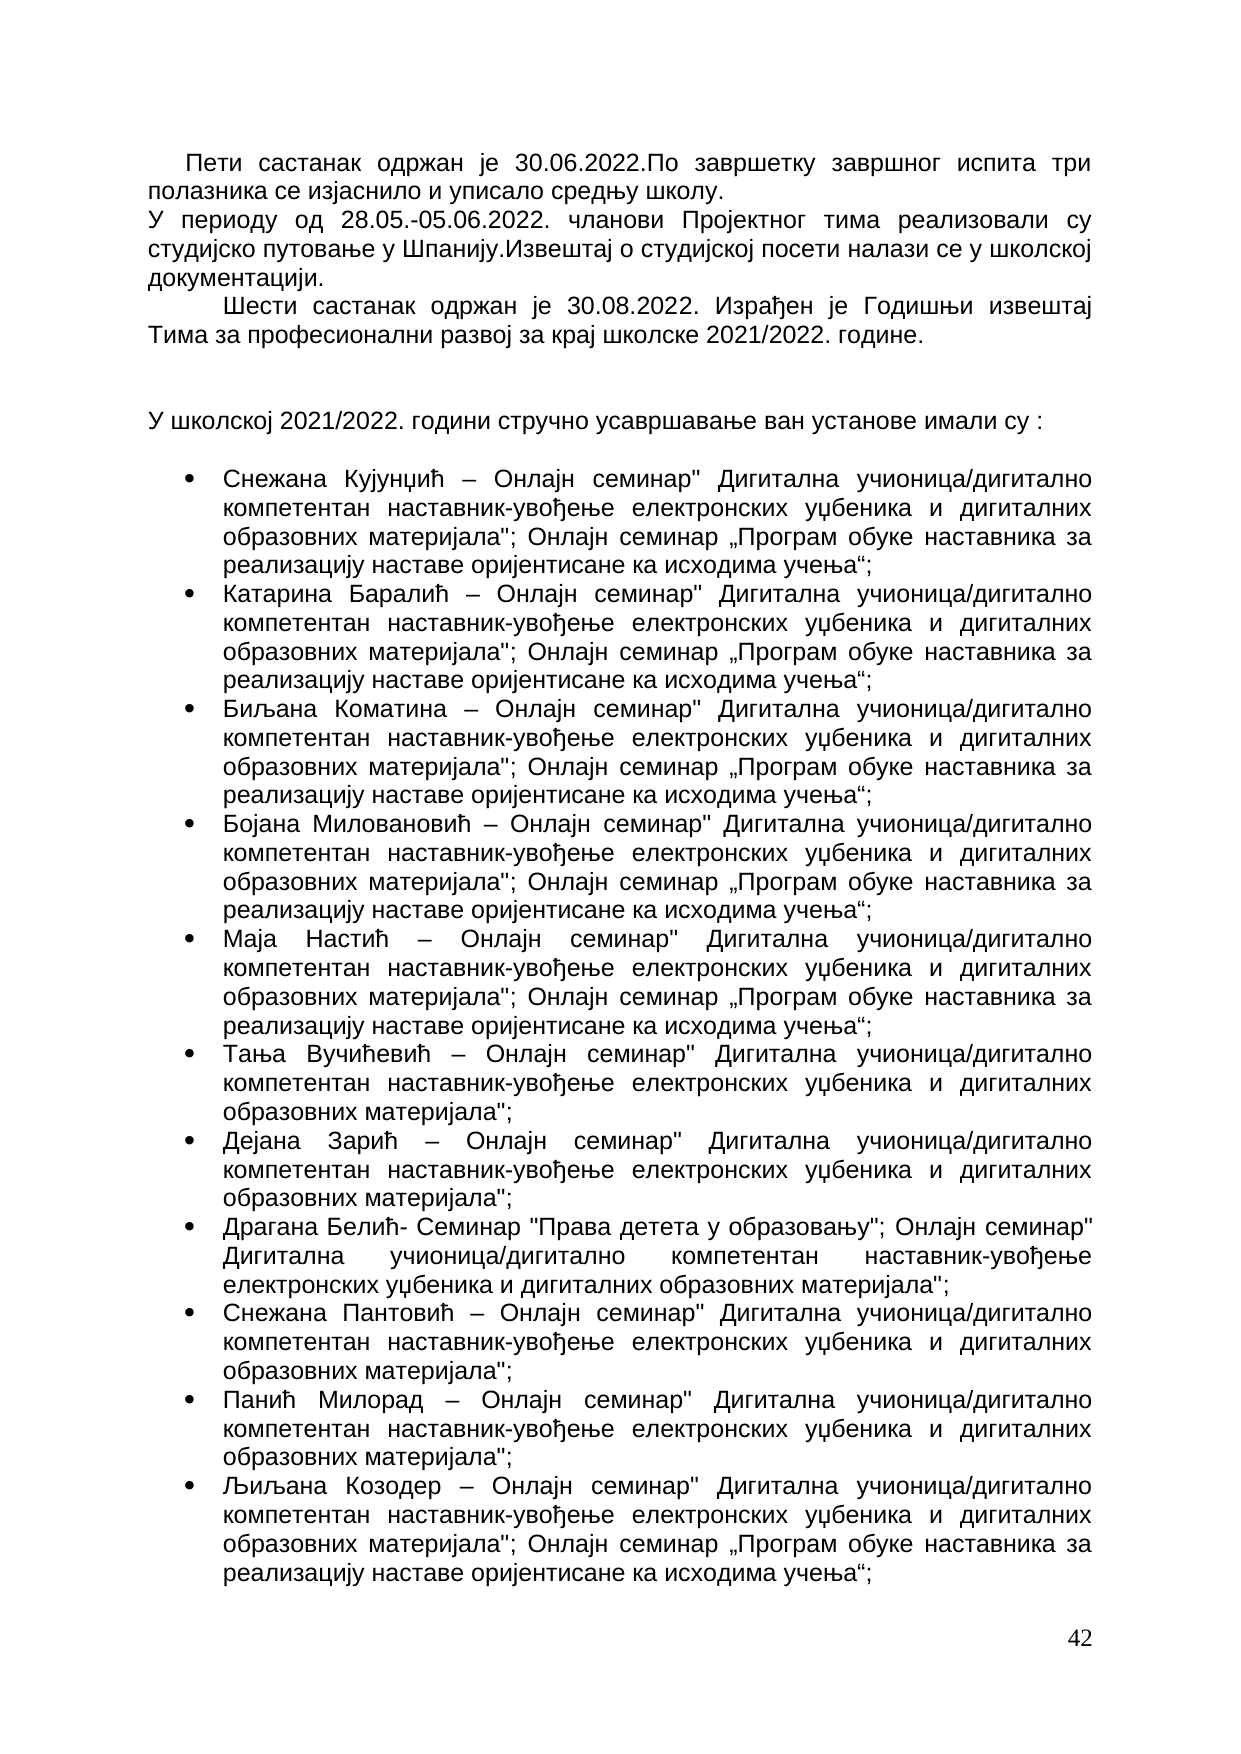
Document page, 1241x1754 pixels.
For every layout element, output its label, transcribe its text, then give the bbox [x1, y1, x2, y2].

list Драгана Белић- Семинар "Права детета у образовању"; Онлајн семинар" Дигитална учионица/дигитално компетентан наставник-увођење електронских уџбеника и дигиталних образовних материјала"; [185, 1212, 1093, 1298]
list Маја Настић – Онлајн семинар" Дигитална учионица/дигитално компетентан наставник-увођење електронских уџбеника и дигиталних образовних материјала"; Онлајн семинар „Програм обуке наставника за реализацију наставе оријентисане ка исходима учења“; [185, 924, 1093, 1039]
text Шести састанак одржан је 30.08.2022. Израђен је Годишњи извештај Тима за професионални развој за крај школске 2021/2022. године. [148, 291, 1093, 349]
list Бојана Миловановић – Онлајн семинар" Дигитална учионица/дигитално компетентан наставник-увођење електронских уџбеника и дигиталних образовних материјала"; Онлајн семинар „Програм обуке наставника за реализацију наставе оријентисане ка исходима учења“; [185, 809, 1093, 924]
list Дејана Зарић – Онлајн семинар" Дигитална учионица/дигитално компетентан наставник-увођење електронских уџбеника и дигиталних образовних материјала"; [185, 1126, 1093, 1212]
list Катарина Баралић – Онлајн семинар" Дигитална учионица/дигитално компетентан наставник-увођење електронских уџбеника и дигиталних образовних материјала"; Онлајн семинар „Програм обуке наставника за реализацију наставе оријентисане ка исходима учења“; [185, 579, 1093, 694]
list Снежана Пантовић – Онлајн семинар" Дигитална учионица/дигитално компетентан наставник-увођење електронских уџбеника и дигиталних образовних материјала"; [185, 1298, 1093, 1385]
text Пети састанак одржан је 30.06.2022.По завршетку завршног испита три полазника се изјаснило и уписало средњу школу. [148, 148, 1093, 205]
list Панић Милорад – Онлајн семинар" Дигитална учионица/дигитално компетентан наставник-увођење електронских уџбеника и дигиталних образовних материјала"; [185, 1385, 1093, 1471]
text У периоду од 28.05.-05.06.2022. чланови Пројектног тима реализовали су студијско путовање у Шпанију.Извештај о студијској посети налази се у школској документацији. [148, 205, 1093, 291]
list Љиљана Козодер – Онлајн семинар" Дигитална учионица/дигитално компетентан наставник-увођење електронских уџбеника и дигиталних образовних материјала"; Онлајн семинар „Програм обуке наставника за реализацију наставе оријентисане ка исходима учења“; [185, 1471, 1093, 1586]
text У школској 2021/2022. години стручно усавршавање ван установе имали су : [148, 406, 1093, 435]
list Тања Вучићевић – Онлајн семинар" Дигитална учионица/дигитално компетентан наставник-увођење електронских уџбеника и дигиталних образовних материјала"; [185, 1039, 1093, 1126]
list Снежана Кујунџић – Онлајн семинар" Дигитална учионица/дигитално компетентан наставник-увођење електронских уџбеника и дигиталних образовних материјала"; Онлајн семинар „Програм обуке наставника за реализацију наставе оријентисане ка исходима учења“; [185, 464, 1093, 579]
list Биљана Коматина – Онлајн семинар" Дигитална учионица/дигитално компетентан наставник-увођење електронских уџбеника и дигиталних образовних материјала"; Онлајн семинар „Програм обуке наставника за реализацију наставе оријентисане ка исходима учења“; [185, 694, 1093, 809]
